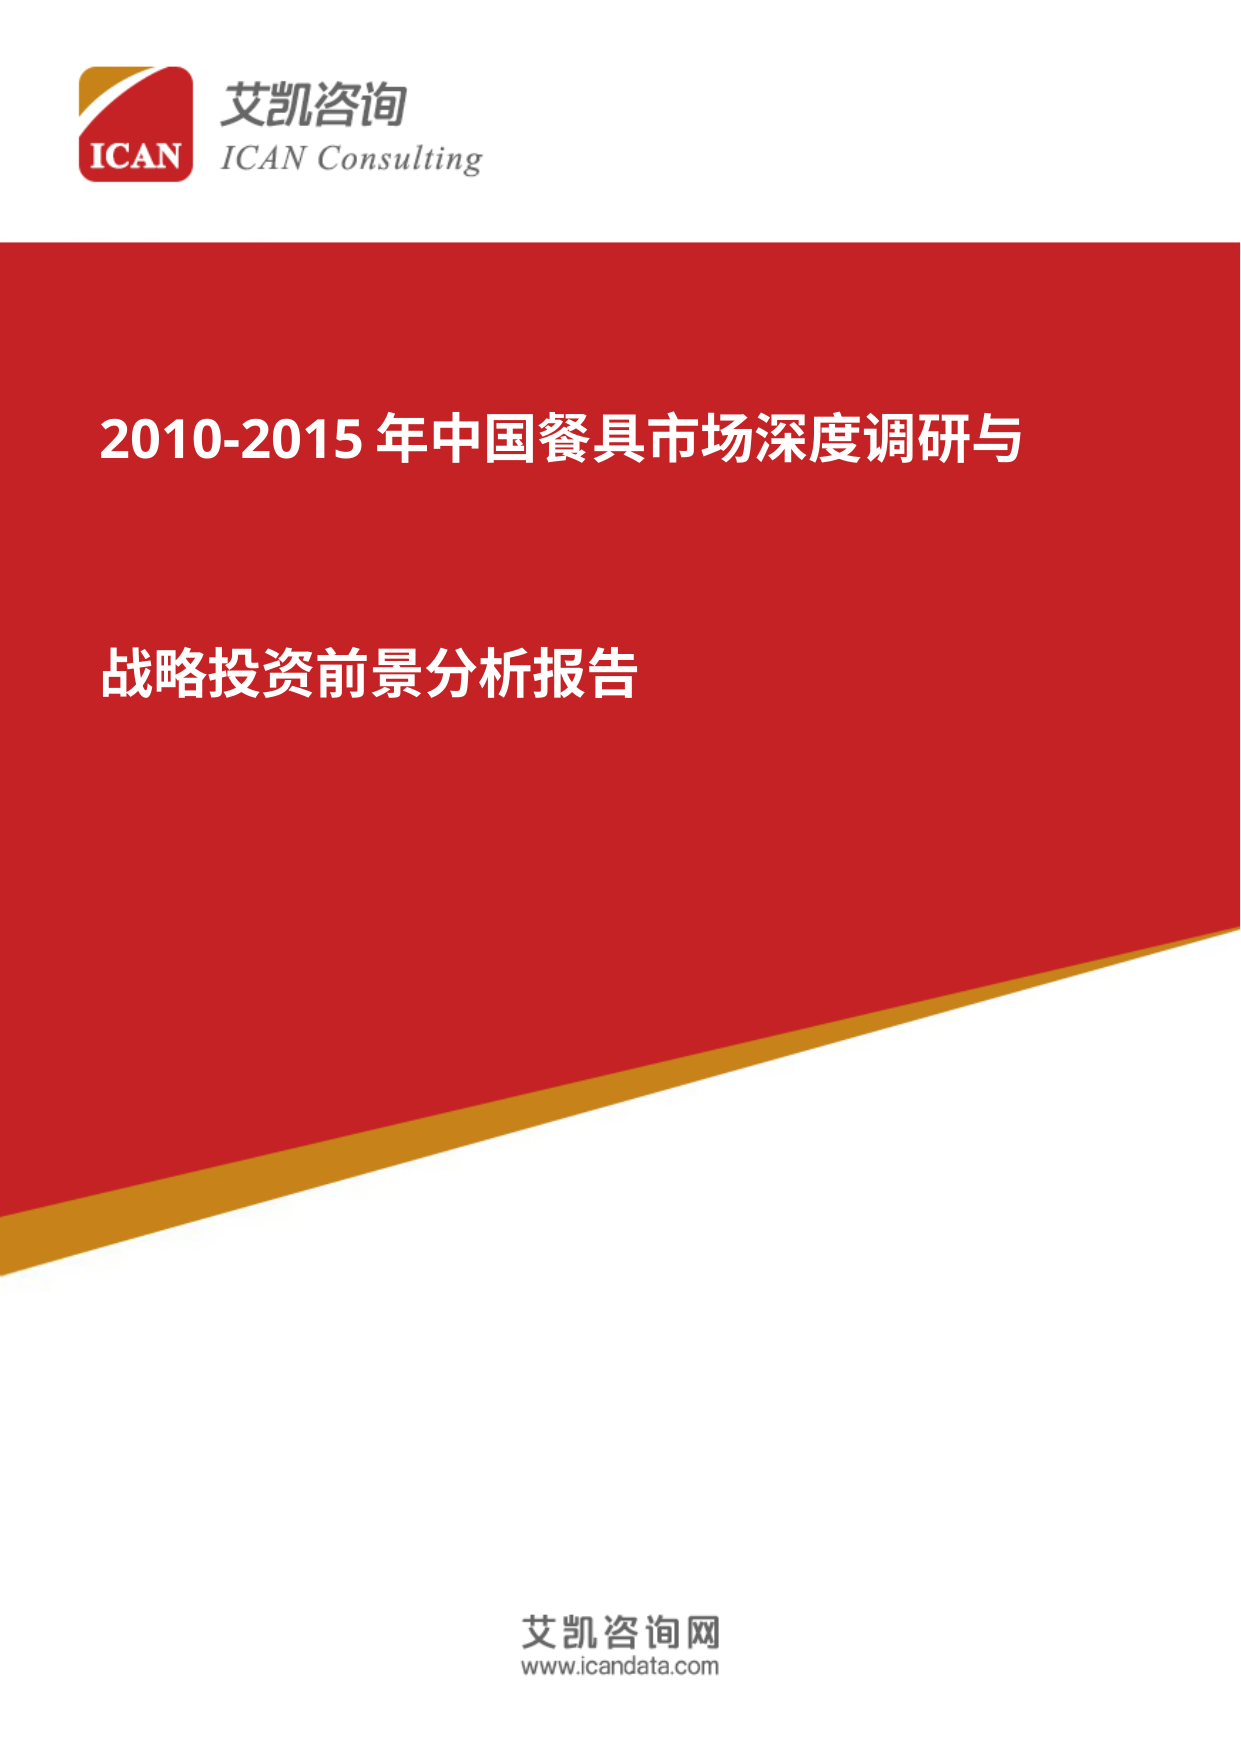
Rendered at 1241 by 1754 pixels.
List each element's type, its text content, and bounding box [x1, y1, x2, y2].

subtitle 2010-2015年中国餐具市场深度调研与战略投资前景分析报告 [99, 386, 1053, 718]
picture [0, 5, 1241, 1754]
